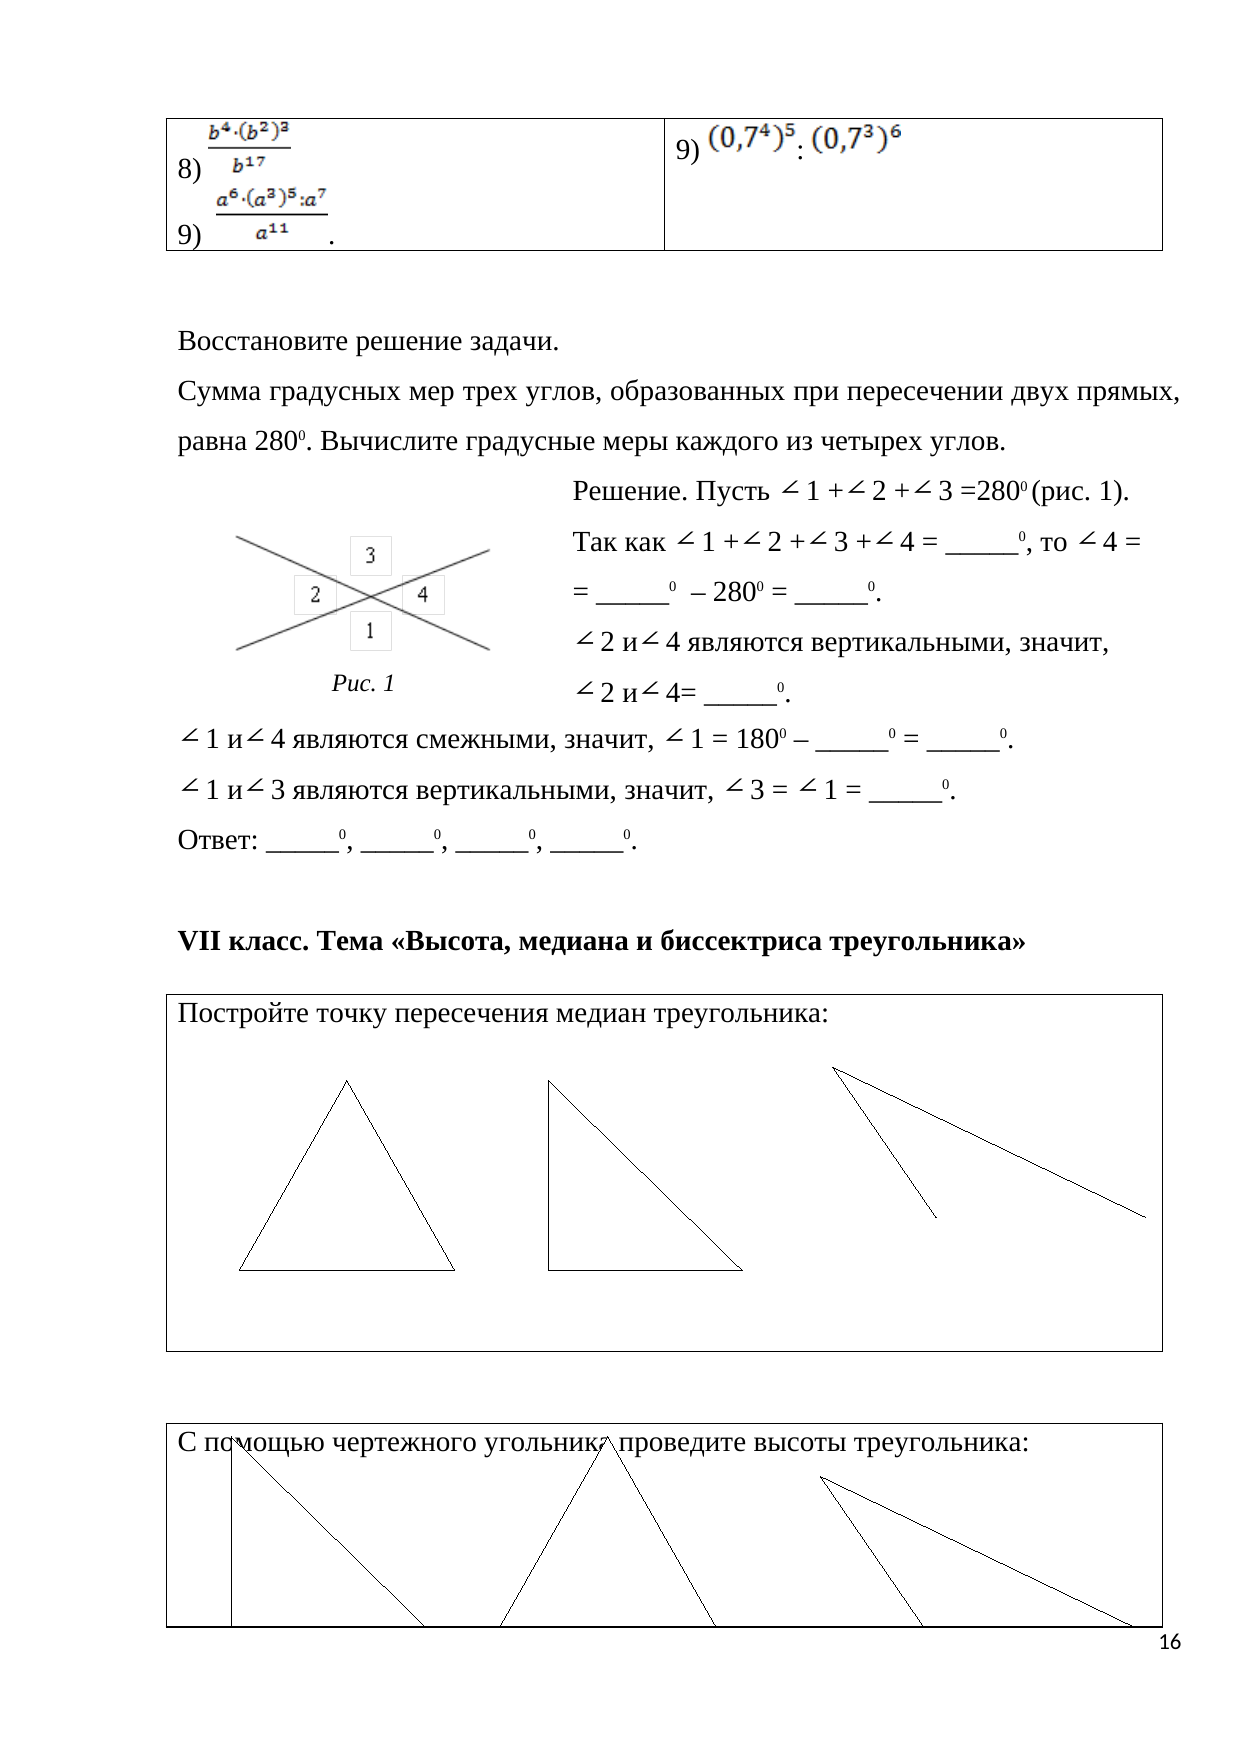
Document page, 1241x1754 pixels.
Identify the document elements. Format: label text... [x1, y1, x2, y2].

text VII класс. Тема «Высота, медиана и биссектриса треугольника» [177, 923, 1181, 956]
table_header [665, 119, 1162, 250]
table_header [167, 119, 664, 250]
table_header Постройте точку пересечения медиан треугольника: [167, 995, 1162, 1351]
picture [804, 120, 901, 160]
picture [208, 119, 291, 179]
picture [707, 119, 797, 160]
text 1 и3 являются вертикальными, значит, 3 = 1 = _____0. [177, 772, 1181, 805]
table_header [167, 1424, 1162, 1626]
picture [216, 184, 328, 244]
text Сумма градусных мер трех углов, образованных при пересечении двух прямых, равна 2800. Вычислите градусные меры каждого из четырех углов. [177, 373, 1181, 457]
picture [235, 535, 492, 654]
table_header Рис. 1 [166, 474, 561, 721]
table_header Решение. Пусть 1 +2 +3 =2800 (рис. 1). Так как 1 +2 +3 +4 = _____0, то 4 = = _____0 – 2800 = _____0. 2 и4 являются вертикальными, значит, 2 и4= _____0. [561, 474, 1192, 721]
text Ответ: _____0, _____0, _____0, _____0. [177, 822, 1181, 856]
text 1 и4 являются смежными, значит, 1 = 1800 – _____0 = _____0. [177, 721, 1181, 755]
text Восстановите решение задачи. [177, 323, 1181, 356]
